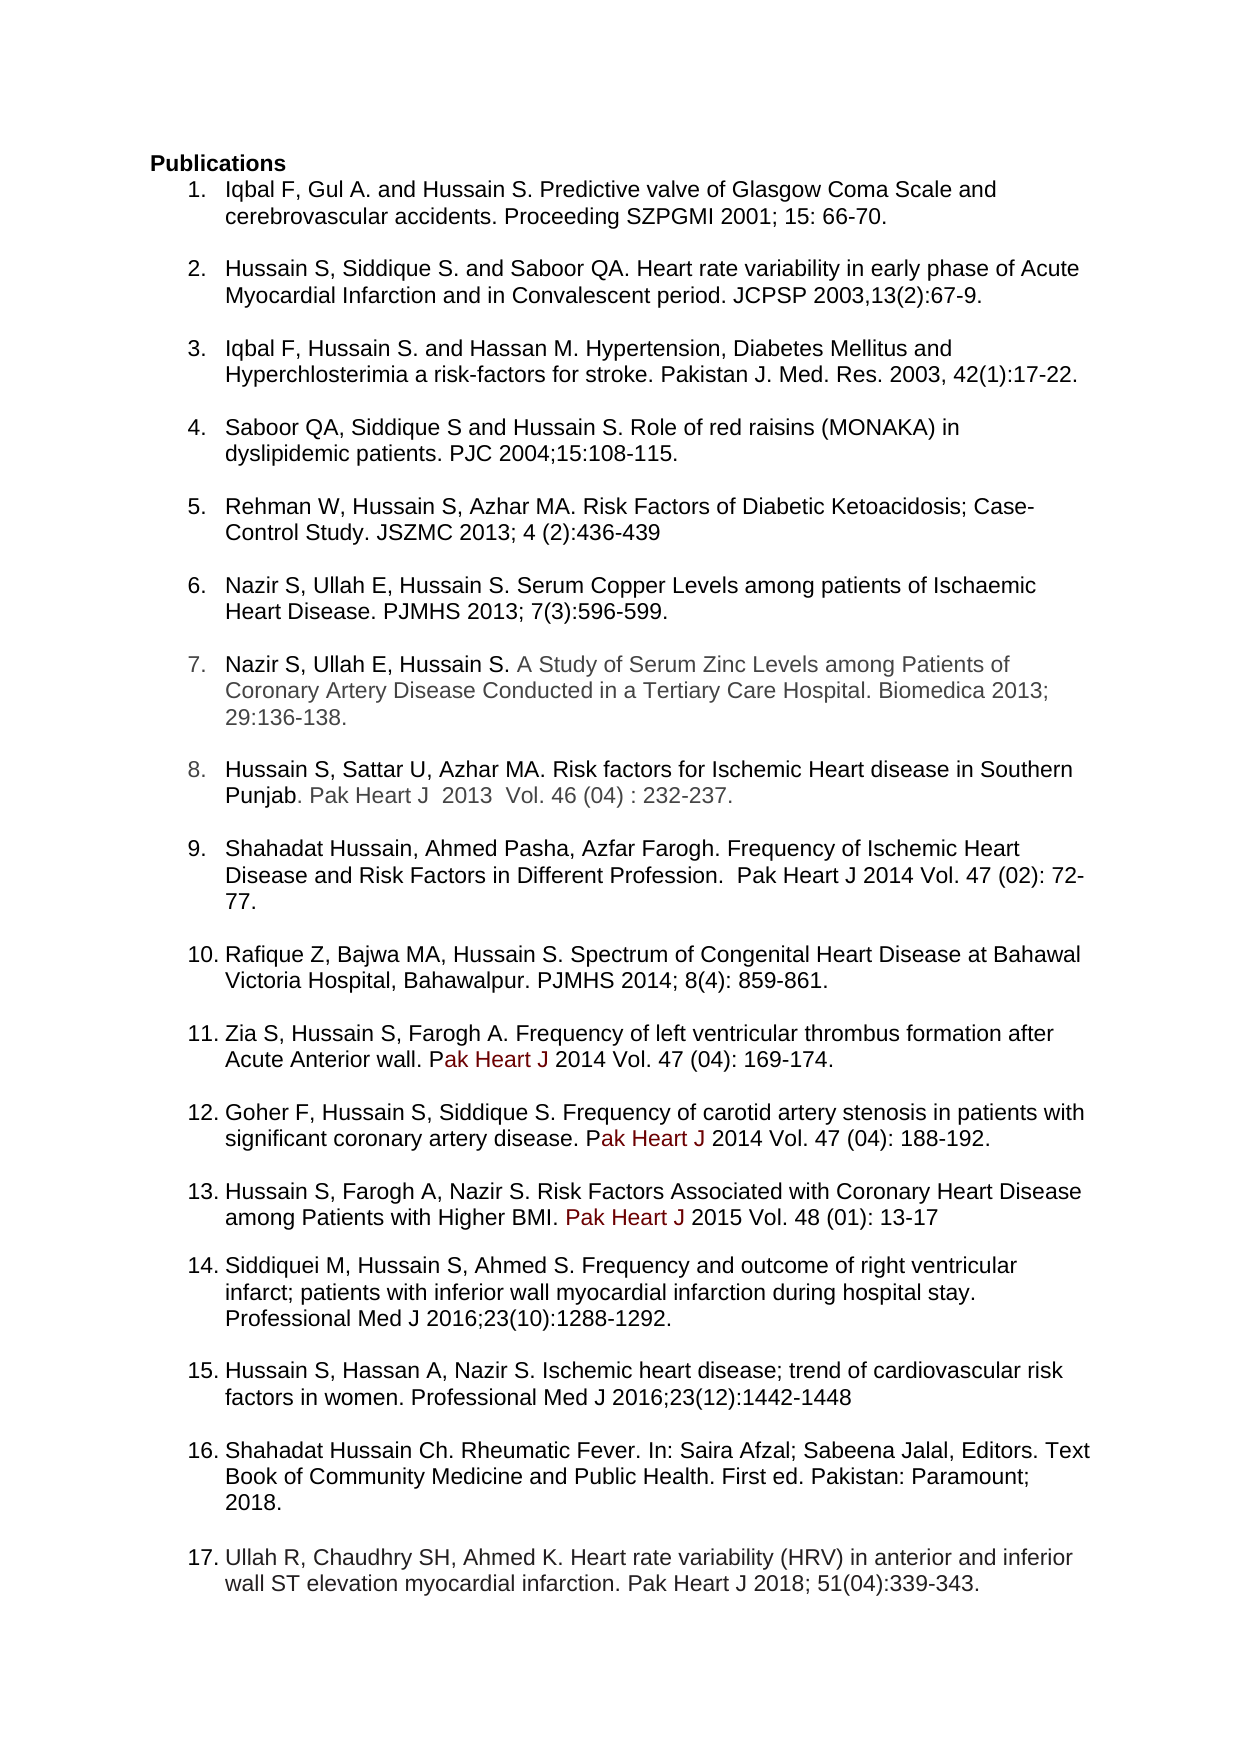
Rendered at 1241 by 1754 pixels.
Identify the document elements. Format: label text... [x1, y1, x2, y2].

list Shahadat Hussain Ch. Rheumatic Fever. In: Saira Afzal; Sabeena Jalal, Editors. Text Book of Community Medicine and Public Health. First ed. Pakistan: Paramount; 2018. [187, 1437, 1090, 1516]
text Publications [150, 150, 1090, 176]
list Goher F, Hussain S, Siddique S. Frequency of carotid artery stenosis in patients with significant coronary artery disease. Pak Heart J 2014 Vol. 47 (04): 188-192. [187, 1099, 1090, 1151]
list Nazir S, Ullah E, Hussain S. A Study of Serum Zinc Levels among Patients of Coronary Artery Disease Conducted in a Tertiary Care Hospital. Biomedica 2013; 29:136-138. [187, 651, 1090, 730]
list Rafique Z, Bajwa MA, Hussain S. Spectrum of Congenital Heart Disease at Bahawal Victoria Hospital, Bahawalpur. PJMHS 2014; 8(4): 859-861. [187, 941, 1090, 993]
list Saboor QA, Siddique S and Hussain S. Role of red raisins (MONAKA) in dyslipidemic patients. PJC 2004;15:108-115. [187, 413, 1090, 466]
list Nazir S, Ullah E, Hussain S. Serum Copper Levels among patients of Ischaemic Heart Disease. PJMHS 2013; 7(3):596-599. [187, 572, 1090, 624]
list Zia S, Hussain S, Farogh A. Frequency of left ventricular thrombus formation after Acute Anterior wall. Pak Heart J 2014 Vol. 47 (04): 169-174. [187, 1020, 1090, 1072]
list Rehman W, Hussain S, Azhar MA. Risk Factors of Diabetic Ketoacidosis; Case-Control Study. JSZMC 2013; 4 (2):436-439 [187, 493, 1090, 545]
list Hussain S, Farogh A, Nazir S. Risk Factors Associated with Coronary Heart Disease among Patients with Higher BMI. Pak Heart J 2015 Vol. 48 (01): 13-17 [187, 1178, 1090, 1231]
list Iqbal F, Hussain S. and Hassan M. Hypertension, Diabetes Mellitus and Hyperchlosterimia a risk-factors for stroke. Pakistan J. Med. Res. 2003, 42(1):17-22. [187, 334, 1090, 387]
list Hussain S, Sattar U, Azhar MA. Risk factors for Ischemic Heart disease in Southern Punjab. Pak Heart J 2013 Vol. 46 (04) : 232-237. [187, 756, 1090, 809]
list Siddiquei M, Hussain S, Ahmed S. Frequency and outcome of right ventricular infarct; patients with inferior wall myocardial infarction during hospital stay. Professional Med J 2016;23(10):1288-1292. [187, 1252, 1090, 1331]
list Hussain S, Siddique S. and Saboor QA. Heart rate variability in early phase of Acute Myocardial Infarction and in Convalescent period. JCPSP 2003,13(2):67-9. [187, 255, 1090, 308]
list Ullah R, Chaudhry SH, Ahmed K. Heart rate variability (HRV) in anterior and inferior wall ST elevation myocardial infarction. Pak Heart J 2018; 51(04):339-343. [187, 1544, 1090, 1597]
list Shahadat Hussain, Ahmed Pasha, Azfar Farogh. Frequency of Ischemic Heart Disease and Risk Factors in Different Profession. Pak Heart J 2014 Vol. 47 (02): 72-77. [187, 835, 1090, 914]
list Iqbal F, Gul A. and Hussain S. Predictive valve of Glasgow Coma Scale and cerebrovascular accidents. Proceeding SZPGMI 2001; 15: 66-70. [187, 176, 1090, 229]
list Hussain S, Hassan A, Nazir S. Ischemic heart disease; trend of cardiovascular risk factors in women. Professional Med J 2016;23(12):1442-1448 [187, 1357, 1090, 1410]
